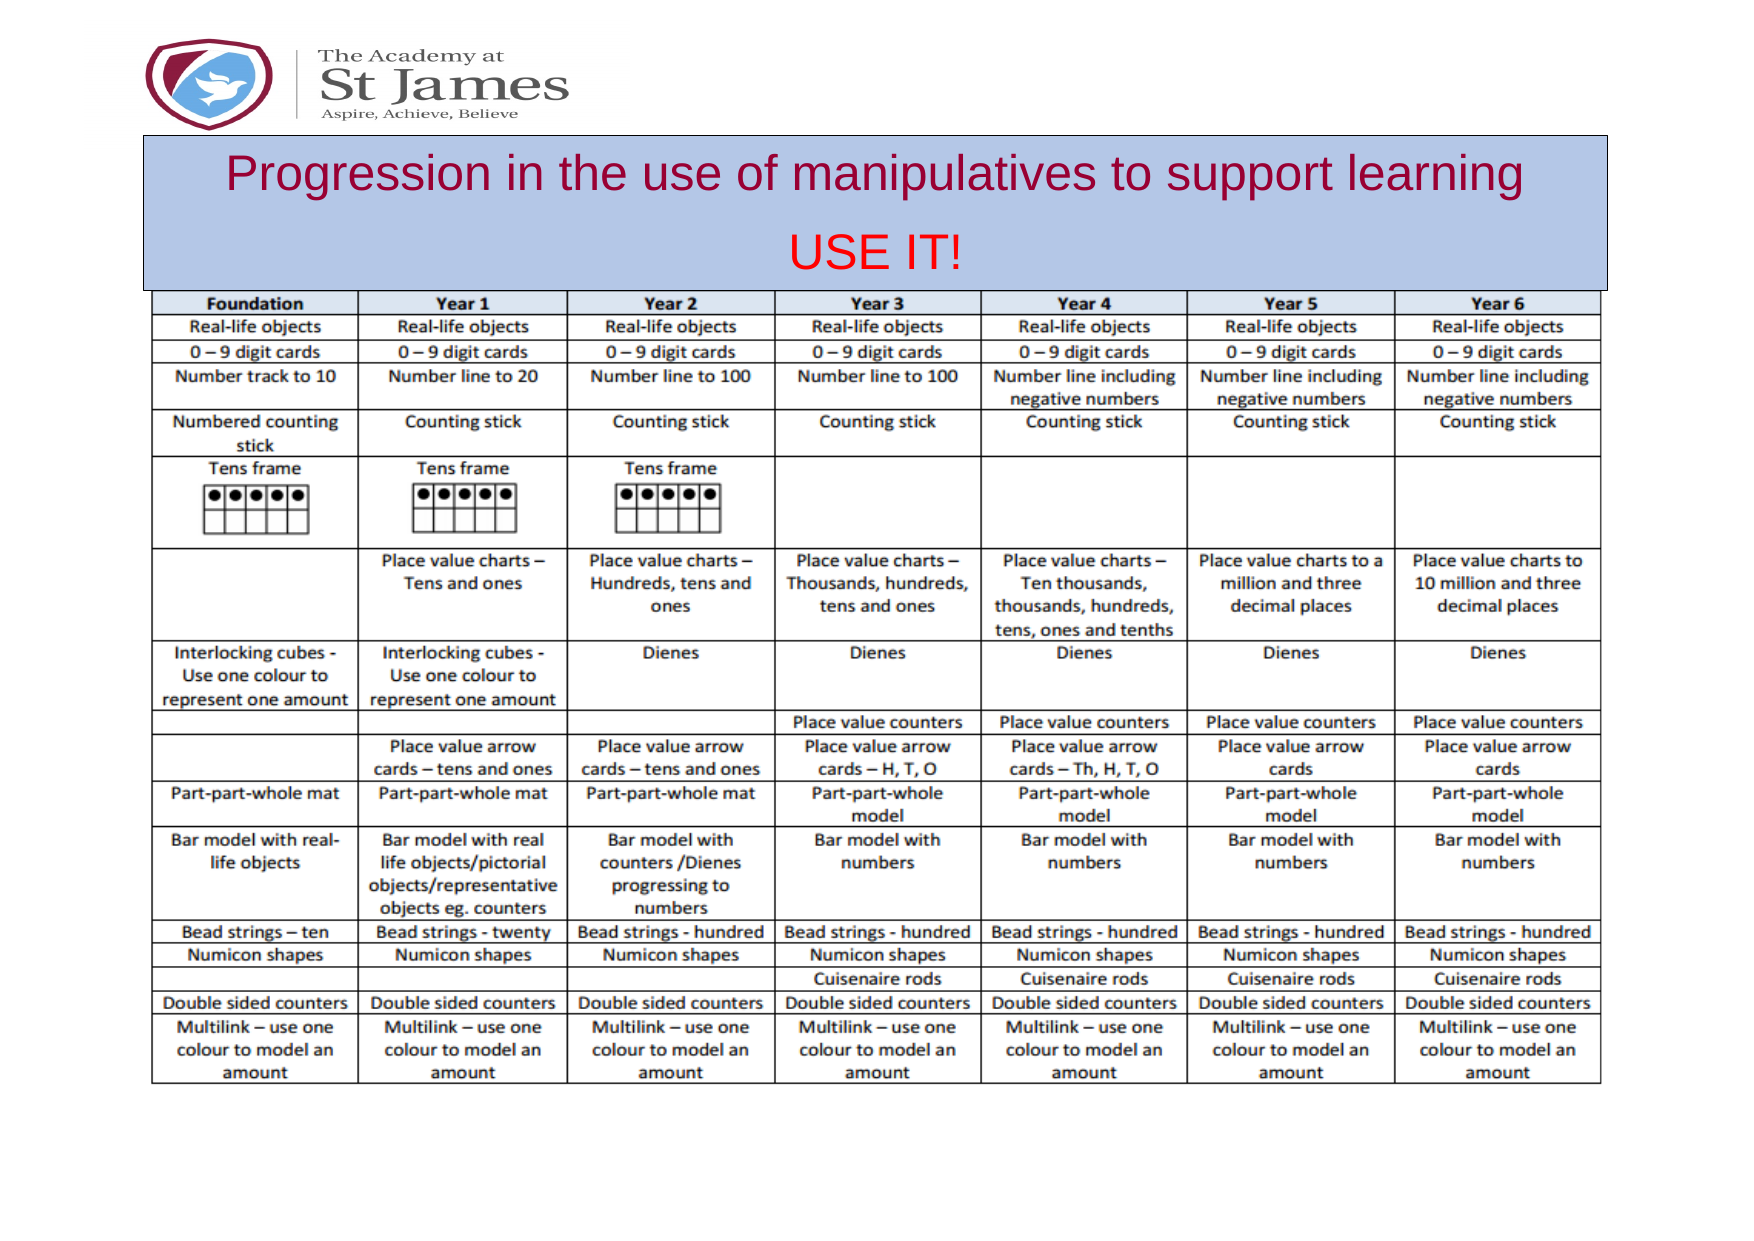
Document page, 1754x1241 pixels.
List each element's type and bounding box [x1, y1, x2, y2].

picture [150, 291, 1602, 1087]
picture [82, 17, 630, 149]
